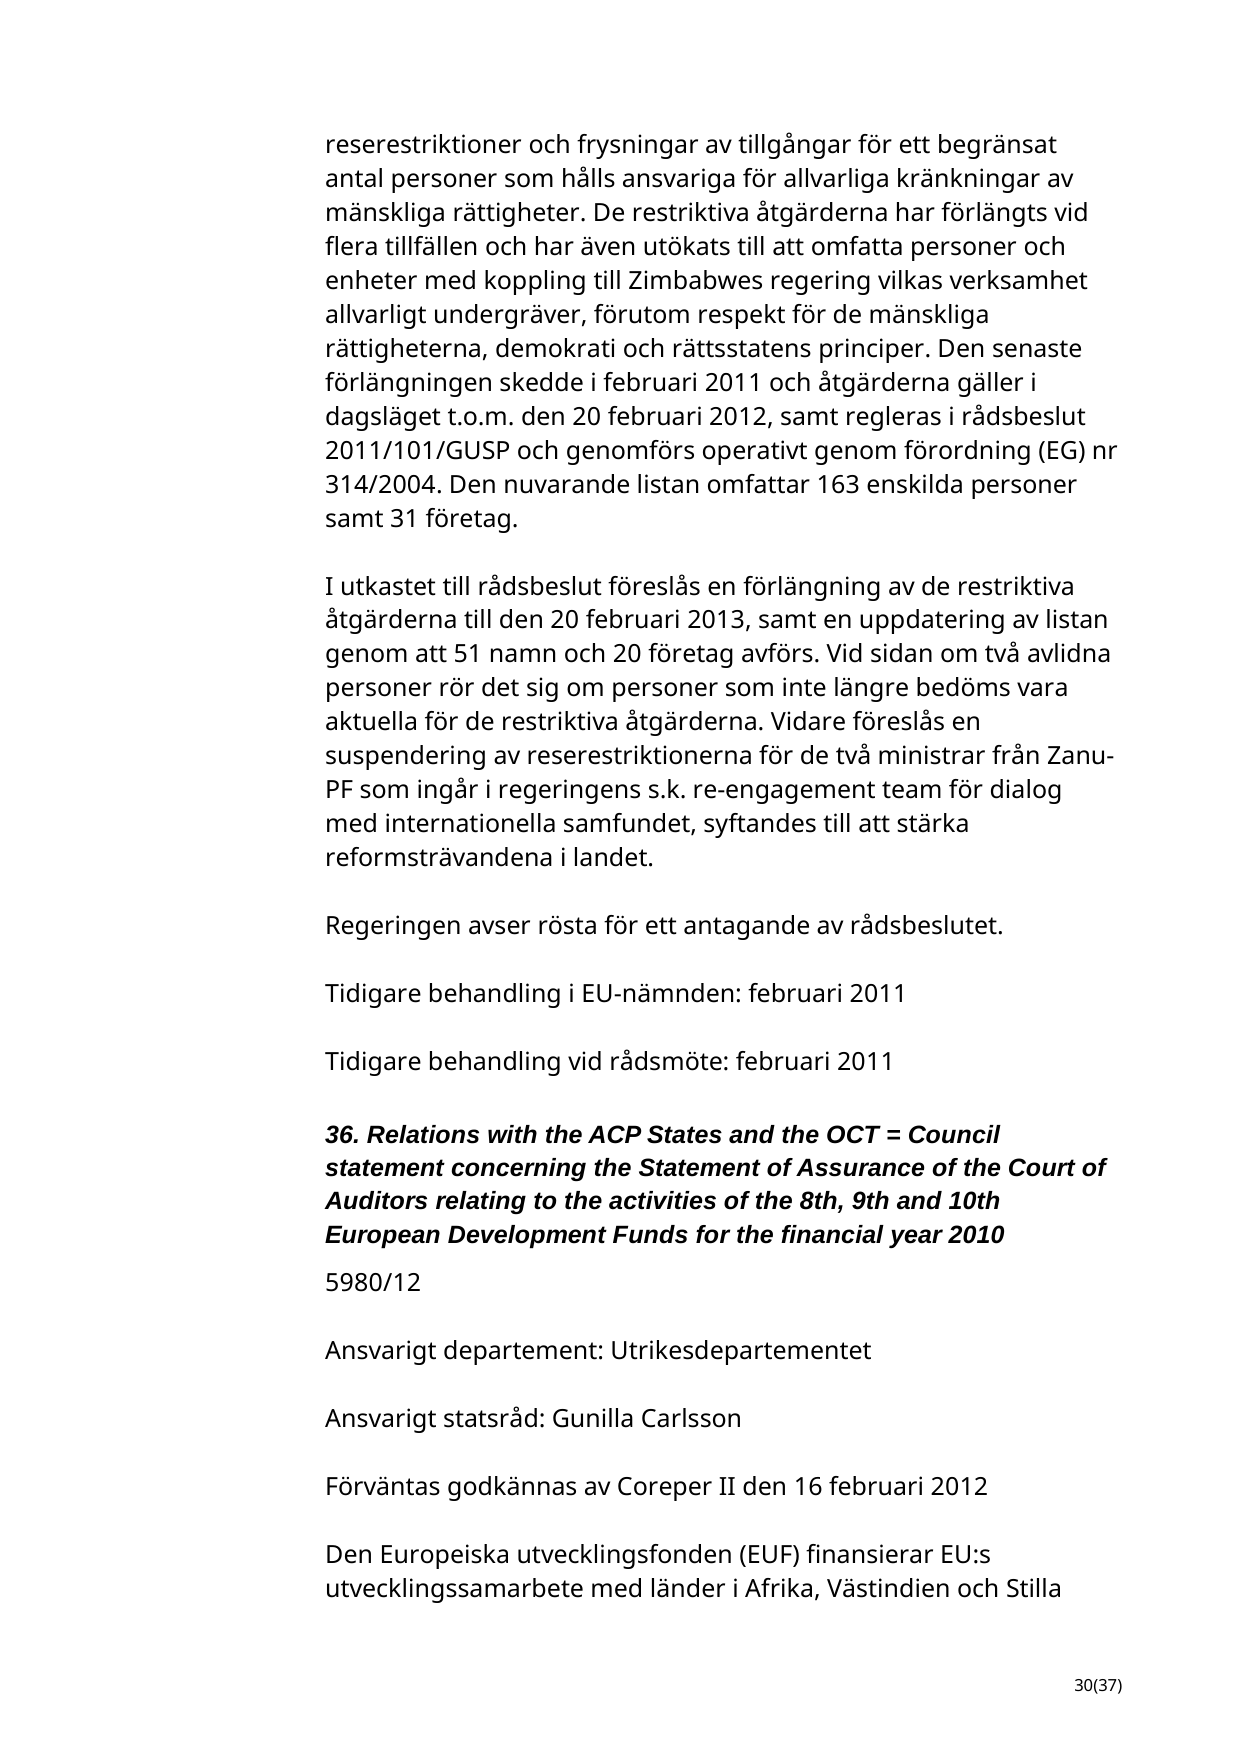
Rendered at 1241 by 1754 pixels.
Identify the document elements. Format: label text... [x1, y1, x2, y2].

text Regeringen avser rösta för ett antagande av rådsbeslutet. [325, 908, 1122, 942]
text Förväntas godkännas av Coreper II den 16 februari 2012 [325, 1469, 1122, 1503]
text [325, 1537, 1122, 1605]
text I utkastet till rådsbeslut föreslås en förlängning av de restriktiva åtgärderna till den 20 februari 2013, samt en uppdatering av listan genom att 51 namn och 20 företag avförs. Vid sidan om två avlidna personer rör det sig om personer som inte längre bedöms vara aktuella för de restriktiva åtgärderna. Vidare föreslås en suspendering av reserestriktionerna för de två ministrar från Zanu-PF som ingår i regeringens s.k. re-engagement team för dialog med internationella samfundet, syftandes till att stärka reformsträvandena i landet. [325, 568, 1122, 874]
text 5980/12 [325, 1265, 1122, 1299]
text Ansvarigt statsråd: Gunilla Carlsson [325, 1401, 1122, 1435]
text Tidigare behandling vid rådsmöte: februari 2011 [325, 1044, 1122, 1078]
subtitle 36. Relations with the ACP States and the OCT = Council statement concerning the Statement of Assurance of the Court of Auditors relating to the activities of the 8th, 9th and 10th European Development Funds for the financial year 2010 [325, 1115, 1122, 1249]
text Ansvarigt departement: Utrikesdepartementet [325, 1333, 1122, 1367]
text Tidigare behandling i EU-nämnden: februari 2011 [325, 976, 1122, 1010]
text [325, 127, 1122, 534]
